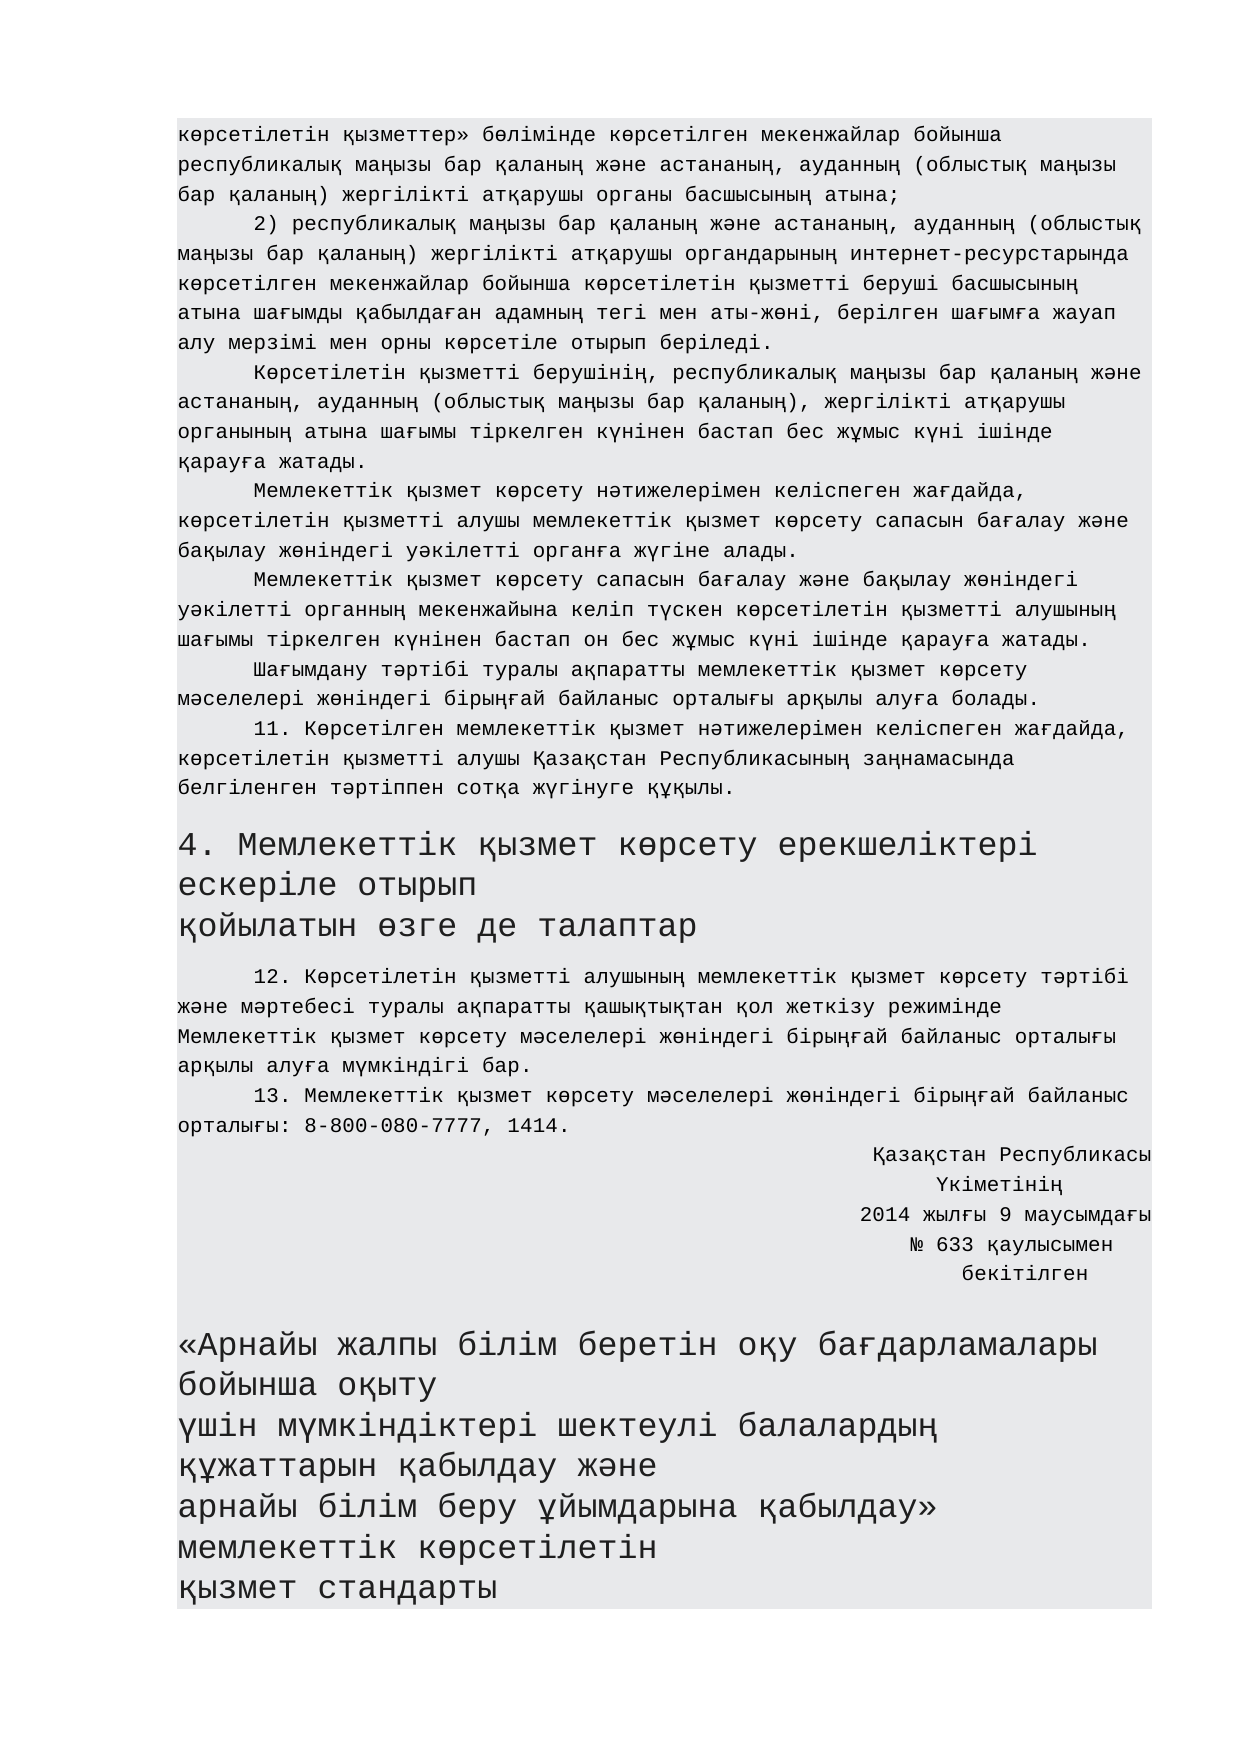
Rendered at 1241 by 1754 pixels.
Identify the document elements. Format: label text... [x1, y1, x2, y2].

text Қазақстан Республикасы Үкіметінің 2014 жылғы 9 маусымдағы № 633 қаулысымен бекітілген [177, 1138, 1152, 1287]
text 4. Мемлекеттік қызмет көрсету ерекшеліктері ескеріле отырып қойылатын өзге де талаптар [177, 824, 1152, 946]
text 12. Көрсетілетін қызметті алушының мемлекеттік қызмет көрсету тәртібі және мәртебесі туралы ақпаратты қашықтықтан қол жеткізу режимінде Мемлекеттік қызмет көрсету мәселелері жөніндегі бірыңғай байланыс орталығы арқылы алуға мүмкіндігі бар. 13. Мемлекеттік қызмет көрсету мәселелері жөніндегі бірыңғай байланыс орталығы: 8-800-080-7777, 1414. [177, 960, 1152, 1138]
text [177, 118, 1152, 801]
text «Арнайы жалпы білім беретін оқу бағдарламалары бойынша оқыту үшін мүмкіндіктері шектеулі балалардың құжаттарын қабылдау және арнайы білім беру ұйымдарына қабылдау» мемлекеттік көрсетілетін қызмет стандарты [177, 1324, 1152, 1609]
